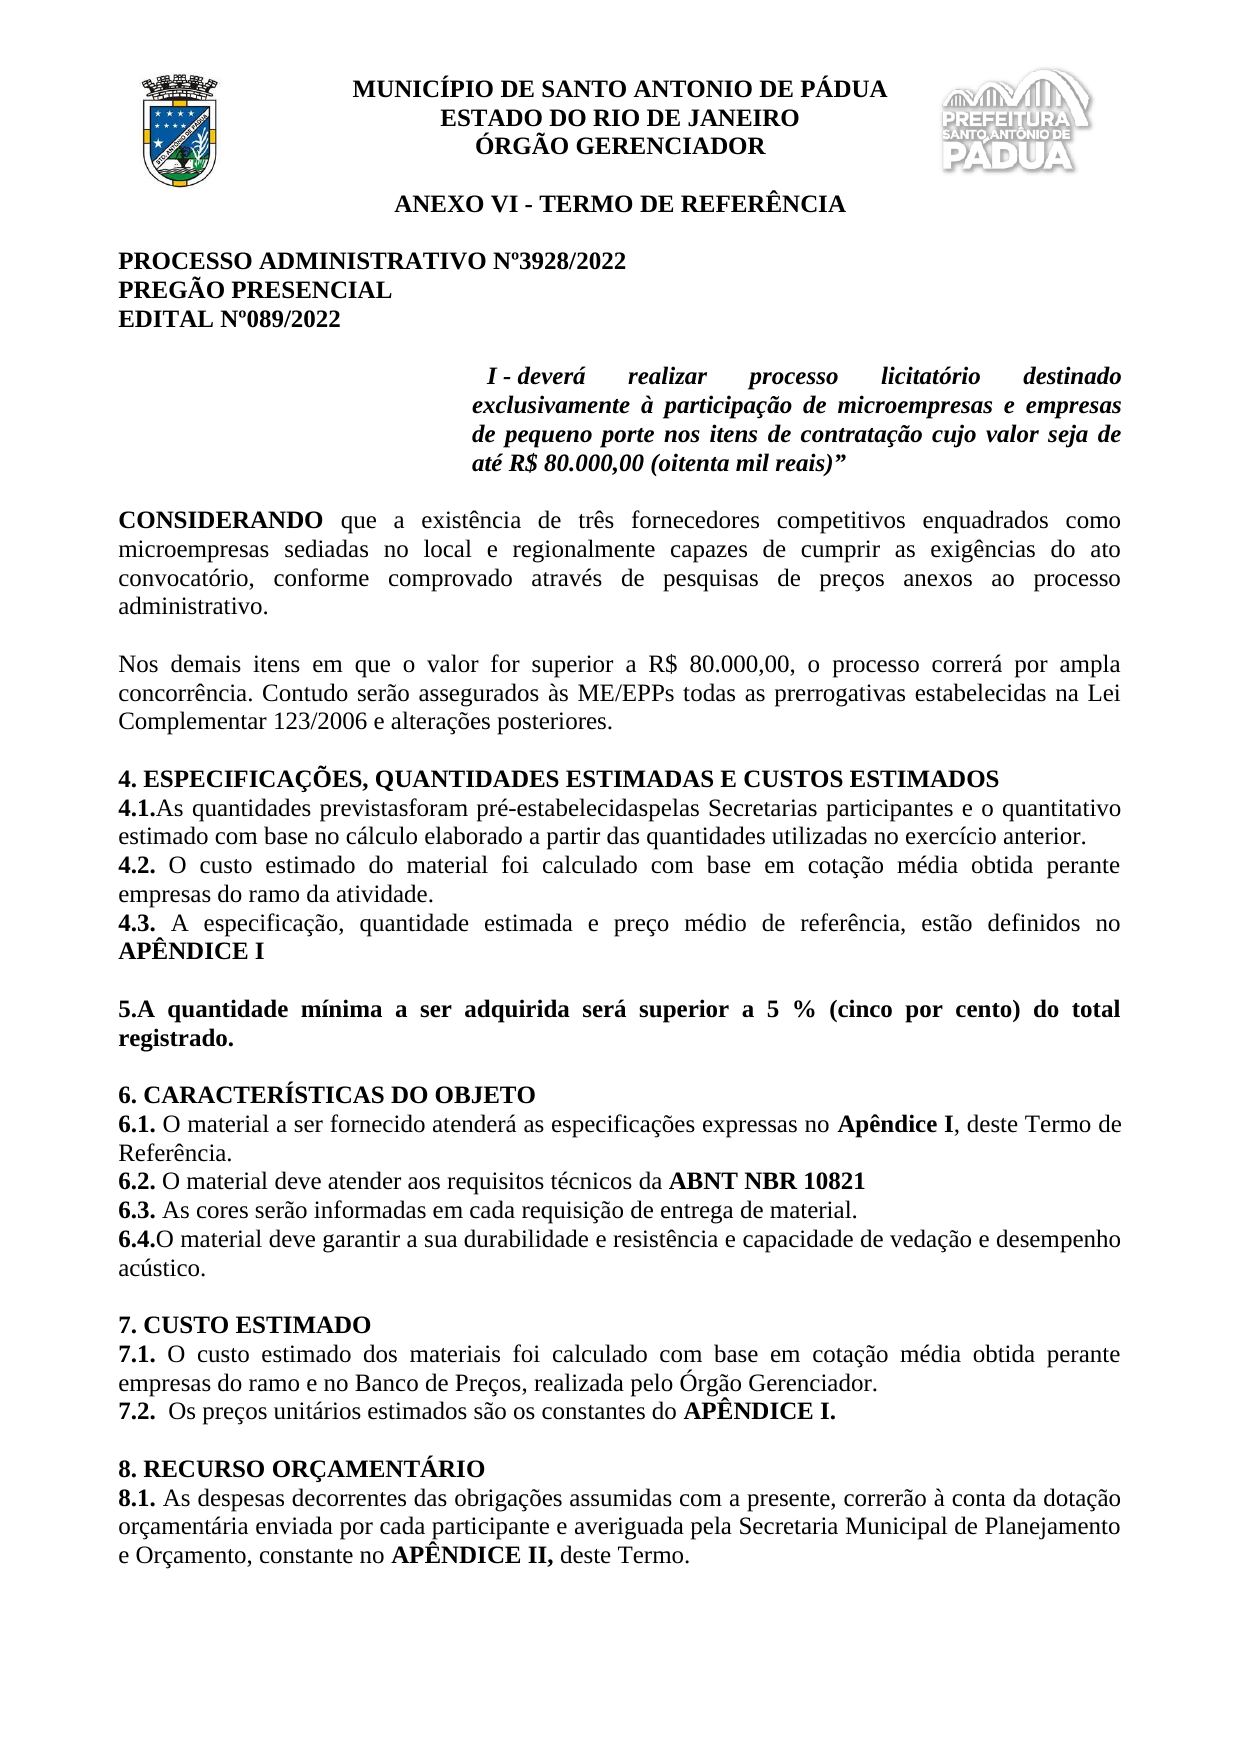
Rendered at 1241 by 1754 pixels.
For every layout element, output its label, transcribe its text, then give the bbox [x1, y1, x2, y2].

text 4.1.As quantidades previstasforam pré-estabelecidaspelas Secretarias participantes e o quantitativo estimado com base no cálculo elaborado a partir das quantidades utilizadas no exercício anterior. [118, 793, 1122, 850]
text 8.1. As despesas decorrentes das obrigações assumidas com a presente, correrão à conta da dotação orçamentária enviada por cada participante e averiguada pela Secretaria Municipal de Planejamento e Orçamento, constante no APÊNDICE II, deste Termo. [118, 1483, 1122, 1569]
text 7.2. Os preços unitários estimados são os constantes do APÊNDICE I. [118, 1396, 1122, 1425]
text CONSIDERANDO que a existência de três fornecedores competitivos enquadrados como microempresas sediadas no local e regionalmente capazes de cumprir as exigências do ato convocatório, conforme comprovado através de pesquisas de preços anexos ao processo administrativo. [118, 505, 1122, 620]
text Nos demais itens em que o valor for superior a R$ 80.000,00, o processo correrá por ampla concorrência. Contudo serão assegurados às ME/EPPs todas as prerrogativas estabelecidas na Lei Complementar 123/2006 e alterações posteriores. [118, 649, 1122, 735]
text 6.3. As cores serão informadas em cada requisição de entrega de material. [118, 1195, 1122, 1224]
text 6.4.O material deve garantir a sua durabilidade e resistência e capacidade de vedação e desempenho acústico. [118, 1224, 1122, 1281]
text 6.2. O material deve atender aos requisitos técnicos da ABNT NBR 10821 [118, 1166, 1122, 1195]
picture [934, 62, 1097, 177]
text 8. RECURSO ORÇAMENTÁRIO [118, 1454, 1122, 1483]
text 5.A quantidade mínima a ser adquirida será superior a 5 % (cinco por cento) do total registrado. [118, 994, 1122, 1051]
text I - deverá realizar processo licitatório destinado exclusivamente à participação de microempresas e empresas de pequeno porte nos itens de contratação cujo valor seja de até R$ 80.000,00 (oitenta mil reais)” [472, 361, 1122, 476]
text 7. CUSTO ESTIMADO [118, 1310, 1122, 1339]
text 7.1. O custo estimado dos materiais foi calculado com base em cotação média obtida perante empresas do ramo e no Banco de Preços, realizada pelo Órgão Gerenciador. [118, 1339, 1122, 1396]
text 4. ESPECIFICAÇÕES, QUANTIDADES ESTIMADAS E CUSTOS ESTIMADOS [118, 764, 1122, 793]
text 4.2. O custo estimado do material foi calculado com base em cotação média obtida perante empresas do ramo da atividade. [118, 850, 1122, 908]
text 4.3. A especificação, quantidade estimada e preço médio de referência, estão definidos no APÊNDICE I [118, 908, 1122, 965]
text 6.1. O material a ser fornecido atenderá as especificações expressas no Apêndice I, deste Termo de Referência. [118, 1109, 1122, 1166]
text 6. CARACTERÍSTICAS DO OBJETO [118, 1080, 1122, 1109]
picture [118, 67, 246, 194]
